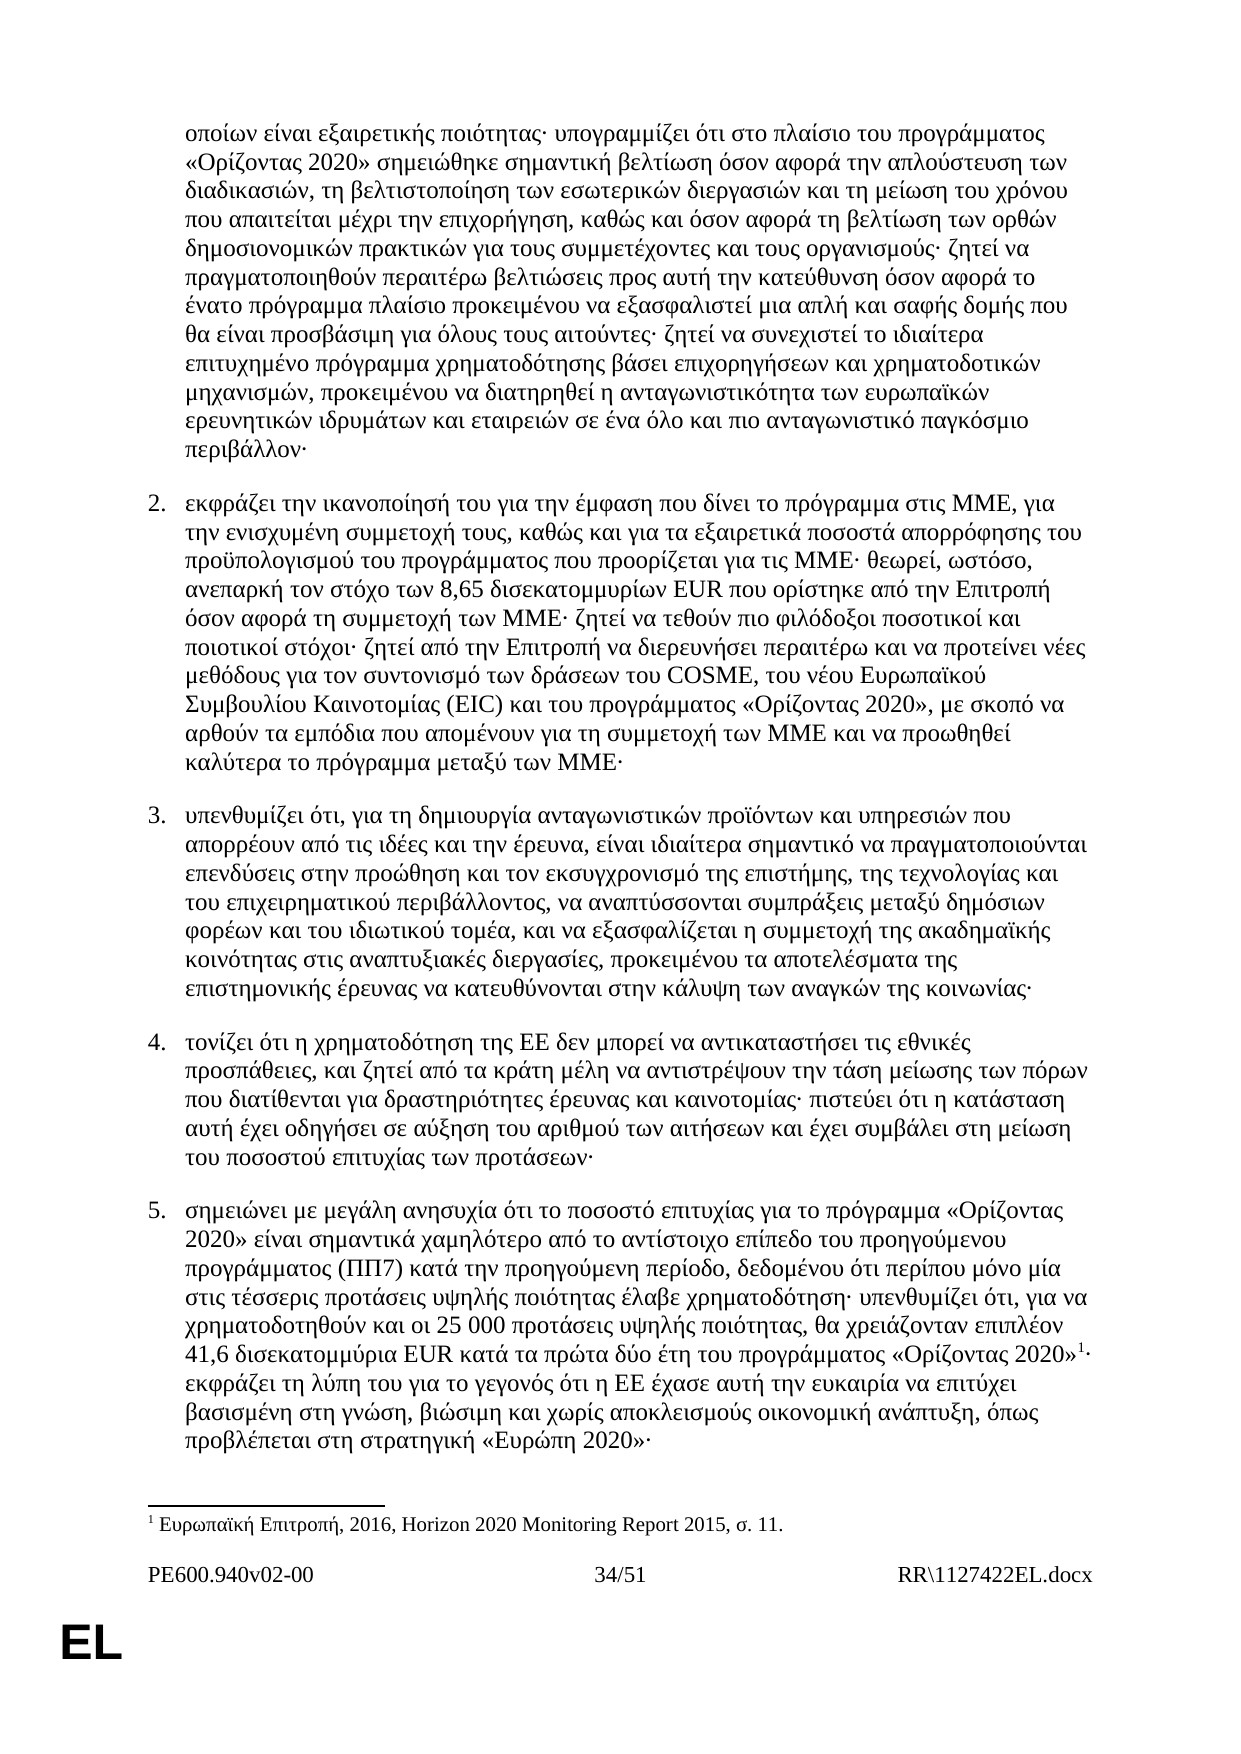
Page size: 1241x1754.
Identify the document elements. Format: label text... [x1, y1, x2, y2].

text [148, 118, 1092, 463]
text 2. εκφράζει την ικανοποίησή του για την έμφαση που δίνει το πρόγραμμα στις ΜΜΕ, για την ενισχυμένη συμμετοχή τους, καθώς και για τα εξαιρετικά ποσοστά απορρόφησης του προϋπολογισμού του προγράμματος που προορίζεται για τις ΜΜΕ· θεωρεί, ωστόσο, ανεπαρκή τον στόχο των 8,65 δισεκατομμυρίων EUR που ορίστηκε από την Επιτροπή όσον αφορά τη συμμετοχή των ΜΜΕ· ζητεί να τεθούν πιο φιλόδοξοι ποσοτικοί και ποιοτικοί στόχοι· ζητεί από την Επιτροπή να διερευνήσει περαιτέρω και να προτείνει νέες μεθόδους για τον συντονισμό των δράσεων του COSME, του νέου Ευρωπαϊκού Συμβουλίου Καινοτομίας (EIC) και του προγράμματος «Ορίζοντας 2020», με σκοπό να αρθούν τα εμπόδια που απομένουν για τη συμμετοχή των ΜΜΕ και να προωθηθεί καλύτερα το πρόγραμμα μεταξύ των ΜΜΕ· [148, 488, 1092, 776]
text 4. τονίζει ότι η χρηματοδότηση της ΕΕ δεν μπορεί να αντικαταστήσει τις εθνικές προσπάθειες, και ζητεί από τα κράτη μέλη να αντιστρέψουν την τάση μείωσης των πόρων που διατίθενται για δραστηριότητες έρευνας και καινοτομίας· πιστεύει ότι η κατάσταση αυτή έχει οδηγήσει σε αύξηση του αριθμού των αιτήσεων και έχει συμβάλει στη μείωση του ποσοστού επιτυχίας των προτάσεων· [148, 1027, 1092, 1171]
text 3. υπενθυμίζει ότι, για τη δημιουργία ανταγωνιστικών προϊόντων και υπηρεσιών που απορρέουν από τις ιδέες και την έρευνα, είναι ιδιαίτερα σημαντικό να πραγματοποιούνται επενδύσεις στην προώθηση και τον εκσυγχρονισμό της επιστήμης, της τεχνολογίας και του επιχειρηματικού περιβάλλοντος, να αναπτύσσονται συμπράξεις μεταξύ δημόσιων φορέων και του ιδιωτικού τομέα, και να εξασφαλίζεται η συμμετοχή της ακαδημαϊκής κοινότητας στις αναπτυξιακές διεργασίες, προκειμένου τα αποτελέσματα της επιστημονικής έρευνας να κατευθύνονται στην κάλυψη των αναγκών της κοινωνίας· [148, 801, 1092, 1002]
text 5. σημειώνει με μεγάλη ανησυχία ότι το ποσοστό επιτυχίας για το πρόγραμμα «Ορίζοντας 2020» είναι σημαντικά χαμηλότερο από το αντίστοιχο επίπεδο του προηγούμενου προγράμματος (ΠΠ7) κατά την προηγούμενη περίοδο, δεδομένου ότι περίπου μόνο μία στις τέσσερις προτάσεις υψηλής ποιότητας έλαβε χρηματοδότηση· υπενθυμίζει ότι, για να χρηματοδοτηθούν και οι 25 000 προτάσεις υψηλής ποιότητας, θα χρειάζονταν επιπλέον 41,6 δισεκατομμύρια EUR κατά τα πρώτα δύο έτη του προγράμματος «Ορίζοντας 2020»· εκφράζει τη λύπη του για το γεγονός ότι η ΕΕ έχασε αυτή την ευκαιρία να επιτύχει βασισμένη στη γνώση, βιώσιμη και χωρίς αποκλεισμούς οικονομική ανάπτυξη, όπως προβλέπεται στη στρατηγική «Ευρώπη 2020»· [148, 1196, 1092, 1454]
